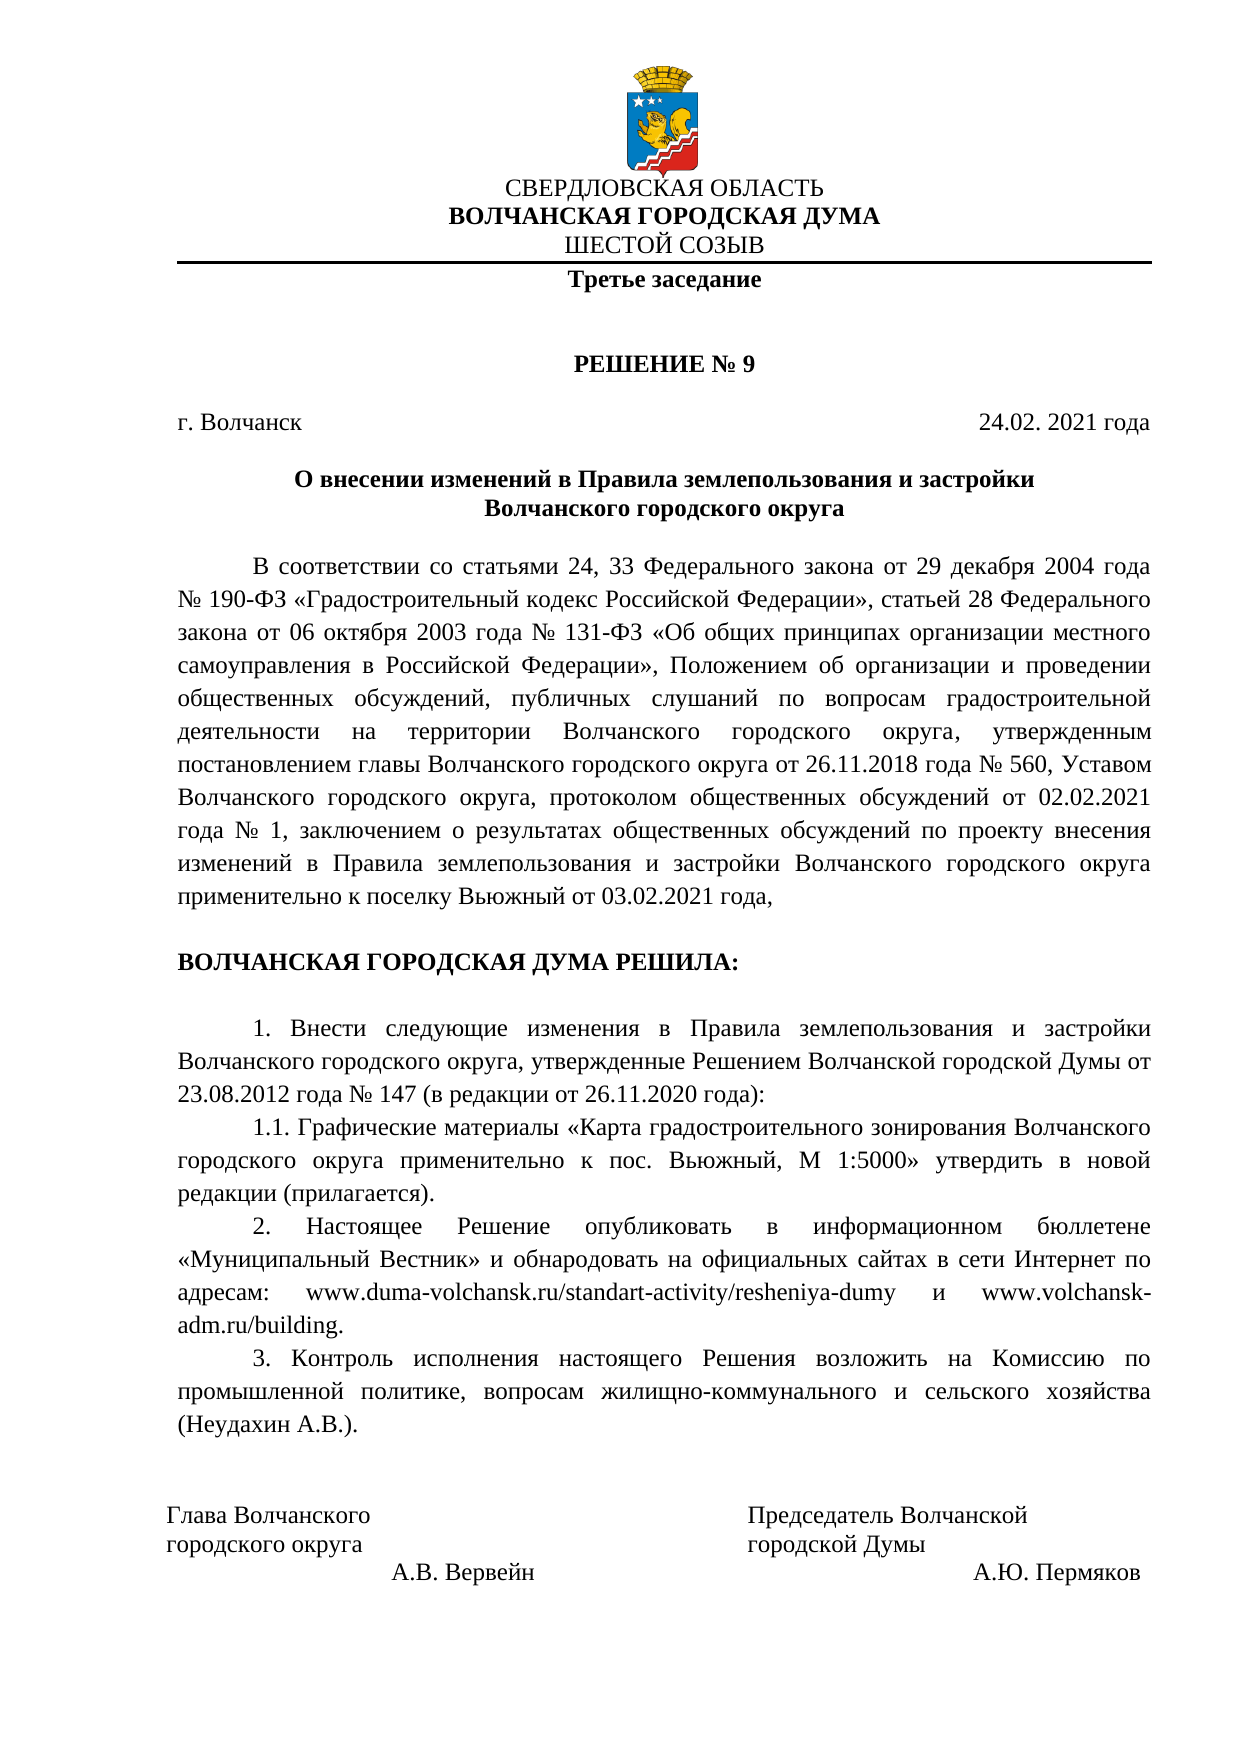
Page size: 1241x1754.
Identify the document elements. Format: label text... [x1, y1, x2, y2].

text ВОЛЧАНСКАЯ ГОРОДСКАЯ ДУМА [177, 201, 1152, 230]
text Третье заседание [177, 264, 1152, 293]
text РЕШЕНИЕ № 9 [177, 349, 1152, 378]
text ВОЛЧАНСКАЯ ГОРОДСКАЯ ДУМА РЕШИЛА: [177, 947, 1152, 976]
table_header Глава Волчанского городского округа А.В. Вервейн [155, 1443, 653, 1586]
text В соответствии со статьями 24, 33 Федерального закона от 29 декабря 2004 года № 190-ФЗ «Градостроительный кодекс Российской Федерации», статьей 28 Федерального закона от 06 октября 2003 года № 131-ФЗ «Об общих принципах организации местного самоуправления в Российской Федерации», Положением об организации и проведении общественных обсуждений, публичных слушаний по вопросам градостроительной деятельности на территории Волчанского городского округа, утвержденным постановлением главы Волчанского городского округа от 26.11.2018 года № 560, Уставом Волчанского городского округа, протоколом общественных обсуждений от 02.02.2021 года № 1, заключением о результатах общественных обсуждений по проекту внесения изменений в Правила землепользования и застройки Волчанского городского округа применительно к поселку Вьюжный от 03.02.2021 года, [177, 551, 1152, 910]
text О внесении изменений в Правила землепользования и застройки [177, 464, 1152, 493]
text 2. Настоящее Решение опубликовать в информационном бюллетене «Муниципальный Вестник» и обнародовать на официальных сайтах в сети Интернет по адресам: www.duma-volchansk.ru/standart-activity/resheniya-dumy и www.volchansk-adm.ru/building. [177, 1211, 1152, 1339]
picture [627, 66, 698, 178]
text ШЕСТОЙ СОЗЫВ [177, 230, 1152, 261]
text СВЕРДЛОВСКАЯ ОБЛАСТЬ [177, 173, 1152, 201]
text 3. Контроль исполнения настоящего Решения возложить на Комиссию по промышленной политике, вопросам жилищно-коммунального и сельского хозяйства (Неудахин А.В.). [177, 1343, 1152, 1438]
text г. Волчанск 24.02. 2021 года [177, 407, 1152, 436]
table_header Председатель Волчанской городской Думы А.Ю. Пермяков [653, 1443, 1152, 1586]
text 1.1. Графические материалы «Карта градостроительного зонирования Волчанского городского округа применительно к пос. Вьюжный, М 1:5000» утвердить в новой редакции (прилагается). [177, 1112, 1152, 1207]
text Волчанского городского округа [177, 493, 1152, 522]
text 1. Внести следующие изменения в Правила землепользования и застройки Волчанского городского округа, утвержденные Решением Волчанской городской Думы от 23.08.2012 года № 147 (в редакции от 26.11.2020 года): [177, 1013, 1152, 1108]
